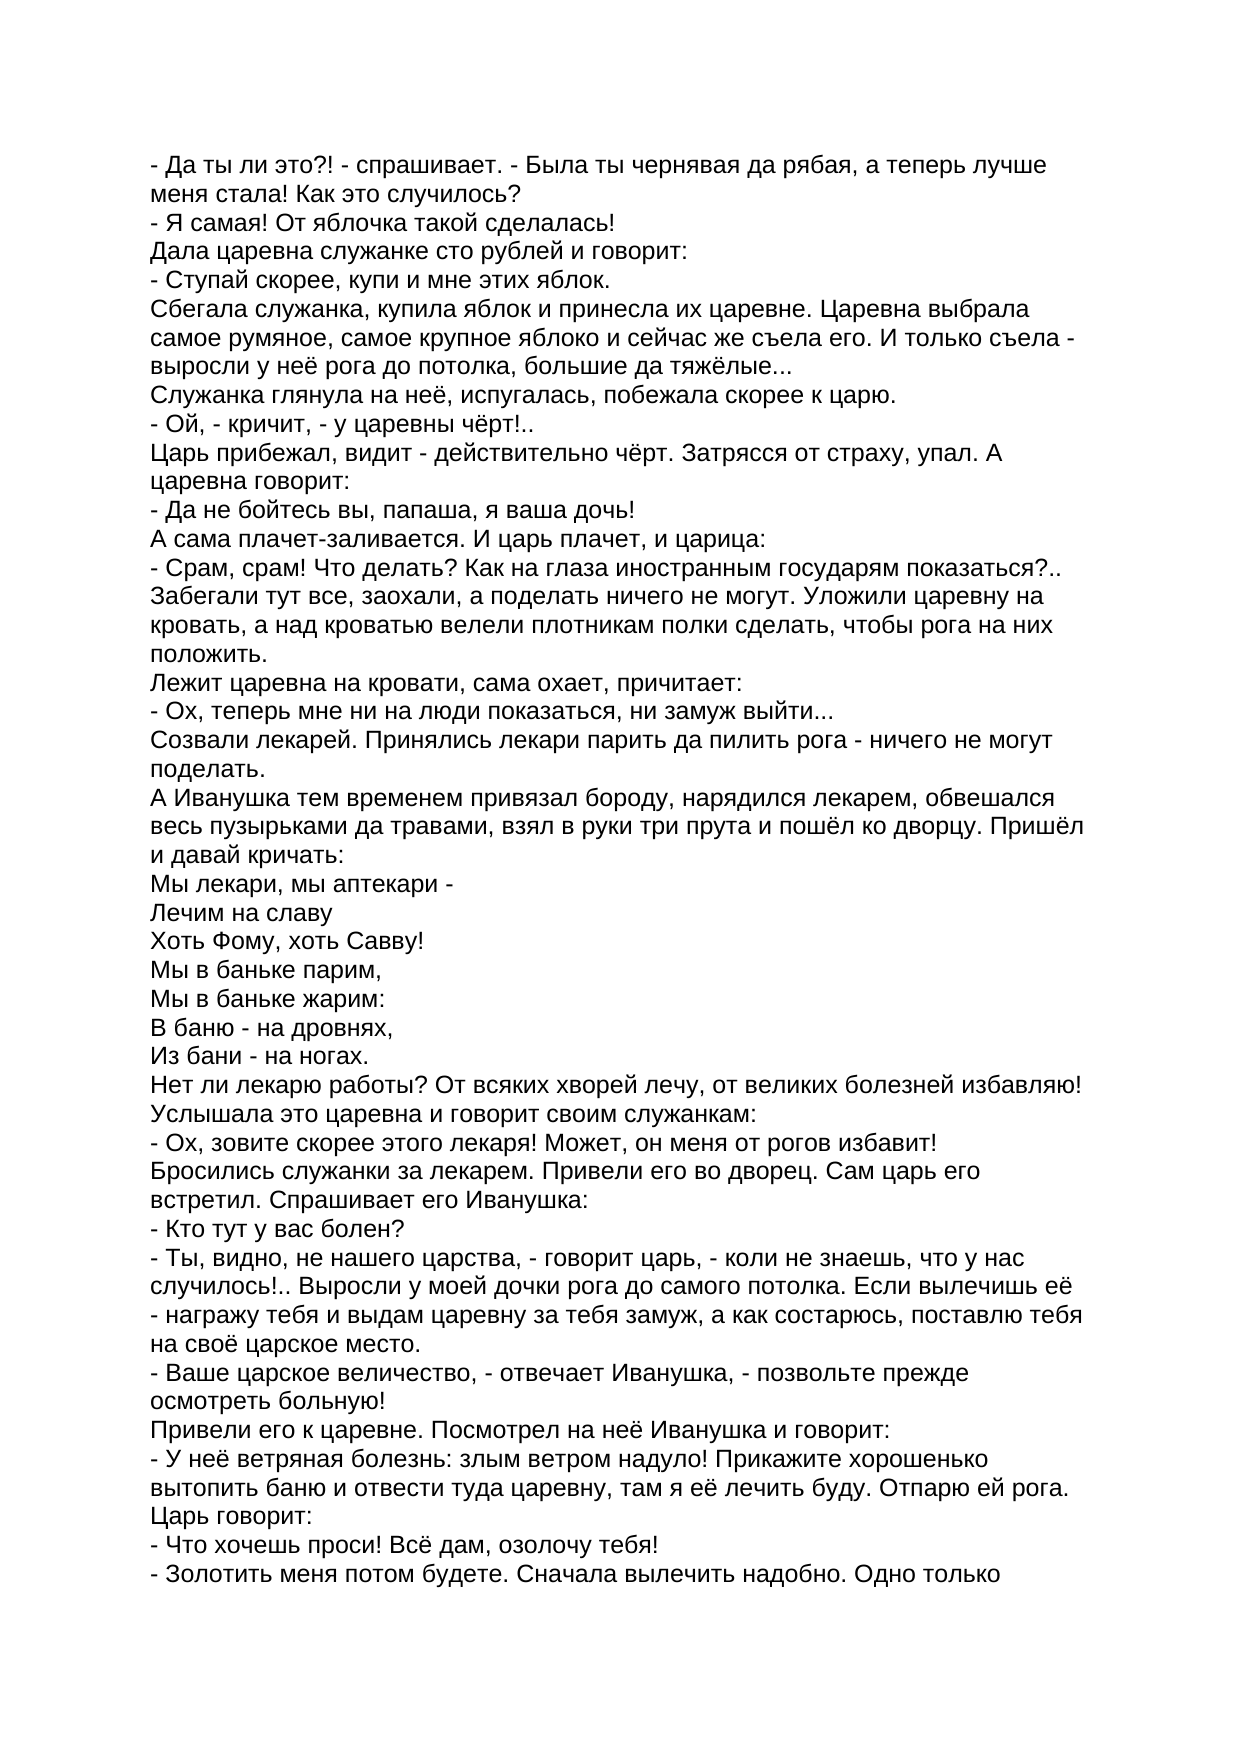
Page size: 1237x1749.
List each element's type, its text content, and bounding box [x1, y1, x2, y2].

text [150, 1559, 1086, 1587]
text Услышала это царевна и говорит своим служанкам: [150, 1099, 1086, 1127]
text Привели его к царевне. Посмотрел на неё Иванушка и говорит: [150, 1415, 1086, 1444]
text Лежит царевна на кровати, сама охает, причитает: [150, 667, 1086, 696]
text - Срам, срам! Что делать? Как на глаза иностранным государям показаться?.. [150, 552, 1086, 581]
text Сбегала служанка, купила яблок и принесла их царевне. Царевна выбрала самое румяное, самое крупное яблоко и сейчас же съела его. И только съела - выросли у неё рога до потолка, большие да тяжёлые... [150, 294, 1086, 380]
text Дала царевна служанке сто рублей и говорит: [150, 236, 1086, 265]
text А Иванушка тем временем привязал бороду, нарядился лекарем, обвешался весь пузырьками да травами, взял в руки три прута и пошёл ко дворцу. Пришёл и давай кричать: [150, 782, 1086, 869]
text - У неё ветряная болезнь: злым ветром надуло! Прикажите хорошенько вытопить баню и отвести туда царевну, там я её лечить буду. Отпарю ей рога. [150, 1444, 1086, 1501]
text А сама плачет-заливается. И царь плачет, и царица: [150, 524, 1086, 552]
text Нет ли лекарю работы? От всяких хворей лечу, от великих болезней избавляю! [150, 1070, 1086, 1099]
text В баню - на дровнях, [150, 1012, 1086, 1041]
text Царь говорит: [150, 1501, 1086, 1530]
text Бросились служанки за лекарем. Привели его во дворец. Сам царь его встретил. Спрашивает его Иванушка: [150, 1156, 1086, 1214]
text Мы лекари, мы аптекари - [150, 869, 1086, 897]
text Лечим на славу [150, 897, 1086, 926]
text Забегали тут все, заохали, а поделать ничего не могут. Уложили царевну на кровать, а над кроватью велели плотникам полки сделать, чтобы рога на них положить. [150, 581, 1086, 667]
text - Ох, зовите скорее этого лекаря! Может, он меня от рогов избавит! [150, 1127, 1086, 1156]
text Царь прибежал, видит - действительно чёрт. Затрясся от страху, упал. А царевна говорит: [150, 437, 1086, 495]
text - Да не бойтесь вы, папаша, я ваша дочь! [150, 495, 1086, 524]
text - Ох, теперь мне ни на люди показаться, ни замуж выйти... [150, 696, 1086, 725]
text Мы в баньке жарим: [150, 984, 1086, 1012]
text - Ступай скорее, купи и мне этих яблок. [150, 265, 1086, 294]
text - Ваше царское величество, - отвечает Иванушка, - позвольте прежде осмотреть больную! [150, 1357, 1086, 1415]
text - Кто тут у вас болен? [150, 1214, 1086, 1242]
text Служанка глянула на неё, испугалась, побежала скорее к царю. [150, 380, 1086, 409]
text Хоть Фому, хоть Савву! [150, 926, 1086, 955]
text - Ой, - кричит, - у царевны чёрт!.. [150, 409, 1086, 437]
text Созвали лекарей. Принялись лекари парить да пилить рога - ничего не могут поделать. [150, 725, 1086, 782]
text - Я самая! От яблочка такой сделалась! [150, 207, 1086, 236]
text - Ты, видно, не нашего царства, - говорит царь, - коли не знаешь, что у нас случилось!.. Выросли у моей дочки рога до самого потолка. Если вылечишь её - награжу тебя и выдам царевну за тебя замуж, а как состарюсь, поставлю тебя на своё царское место. [150, 1242, 1086, 1357]
text - Да ты ли это?! - спрашивает. - Была ты чернявая да рябая, а теперь лучше меня стала! Как это случилось? [150, 150, 1086, 207]
text - Что хочешь проси! Всё дам, озолочу тебя! [150, 1530, 1086, 1559]
text Из бани - на ногах. [150, 1041, 1086, 1070]
text Мы в баньке парим, [150, 955, 1086, 984]
